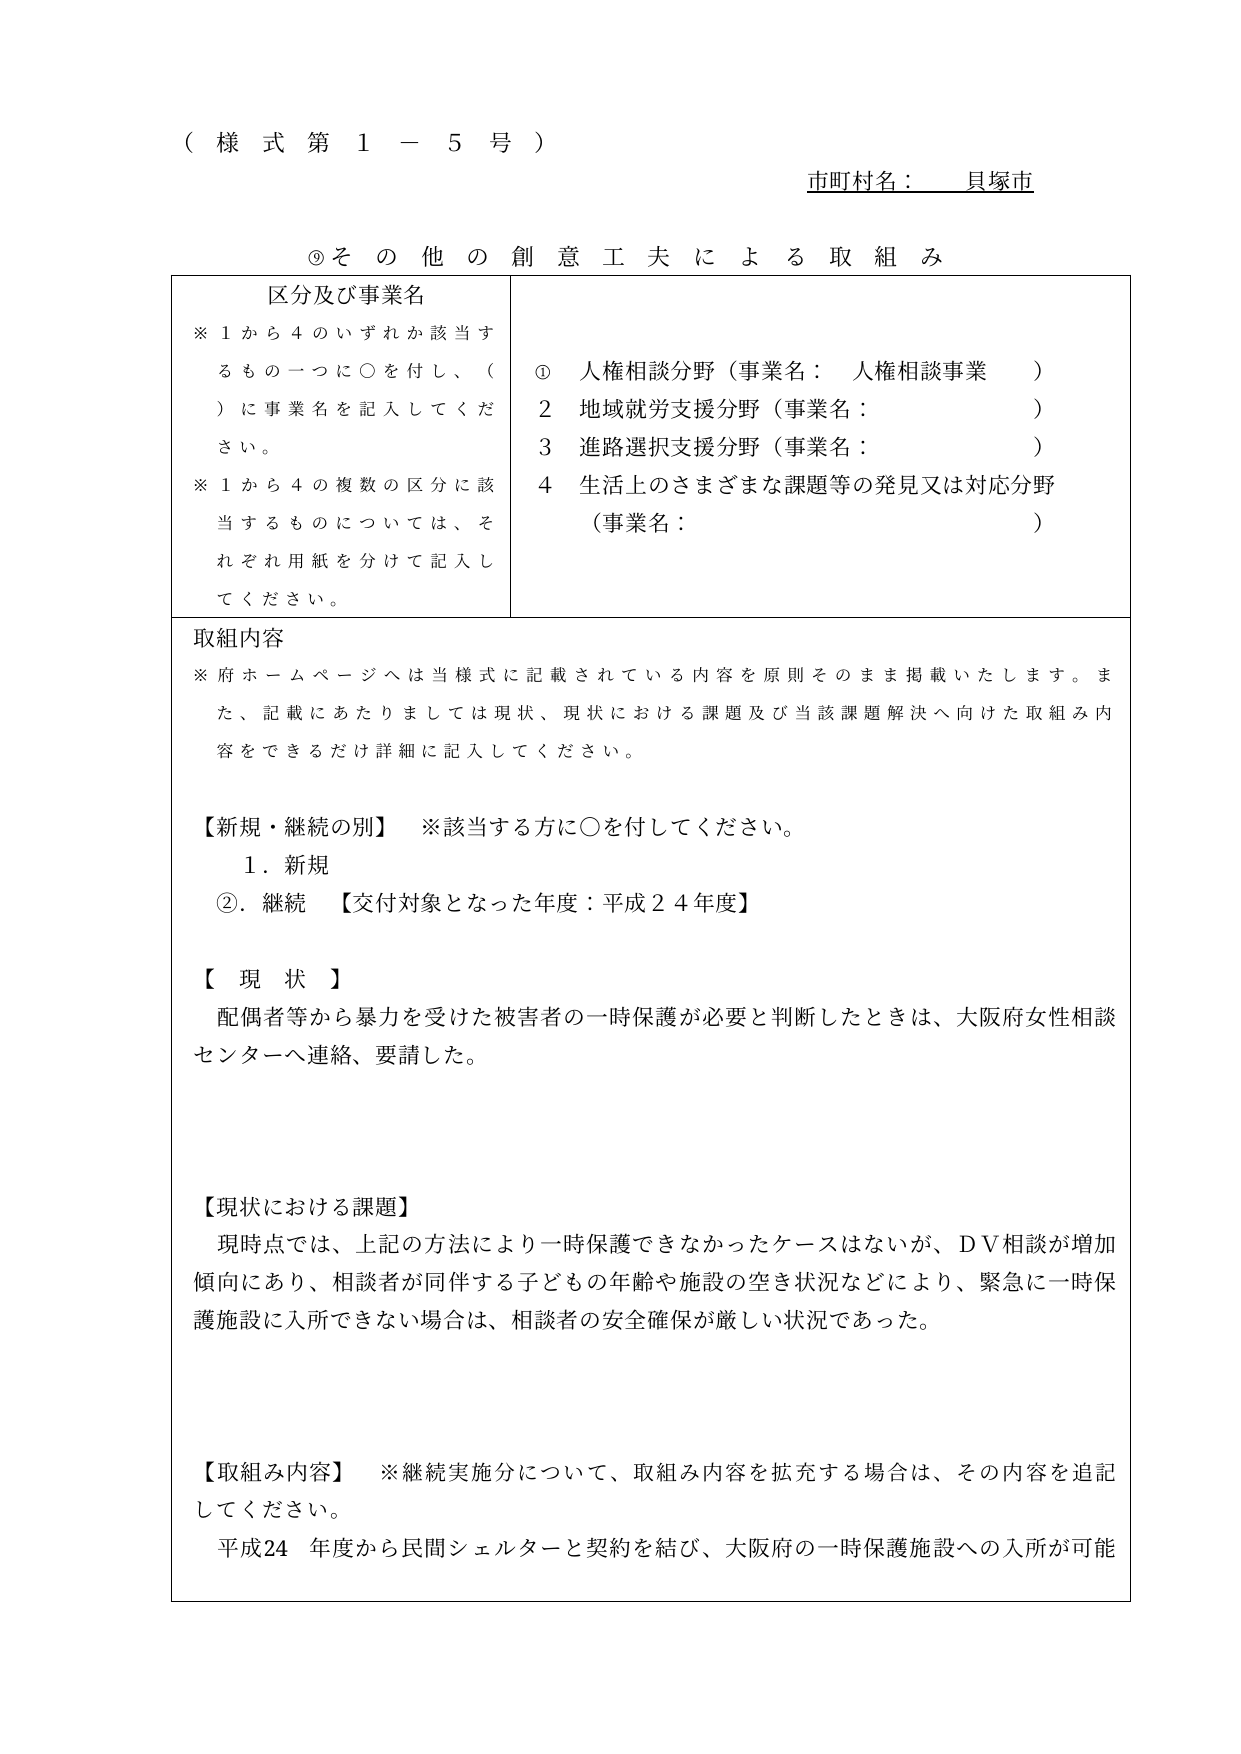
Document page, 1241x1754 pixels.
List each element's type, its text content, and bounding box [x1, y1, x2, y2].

table_header 区分及び事業名 ※１から４のいずれか該当するもの一つに○を付し、（ ）に事業名を記入してください。 ※１から４の複数の区分に該当するものについては、それぞれ用紙を分けて記入してください。 [172, 276, 510, 617]
text （様式第１－５号） [171, 123, 1102, 161]
text 市町村名： 貝塚市 [171, 161, 1102, 199]
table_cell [172, 618, 1130, 1601]
table_header ① 人権相談分野（事業名： 人権相談事業 ） ２ 地域就労支援分野（事業名： ） ３ 進路選択支援分野（事業名： ） ４ 生活上のさまざまな課題等の発見又は対応分野 （事業名： ） [511, 276, 1130, 617]
text ⑨その他の創意工夫による取組み [171, 237, 1102, 274]
